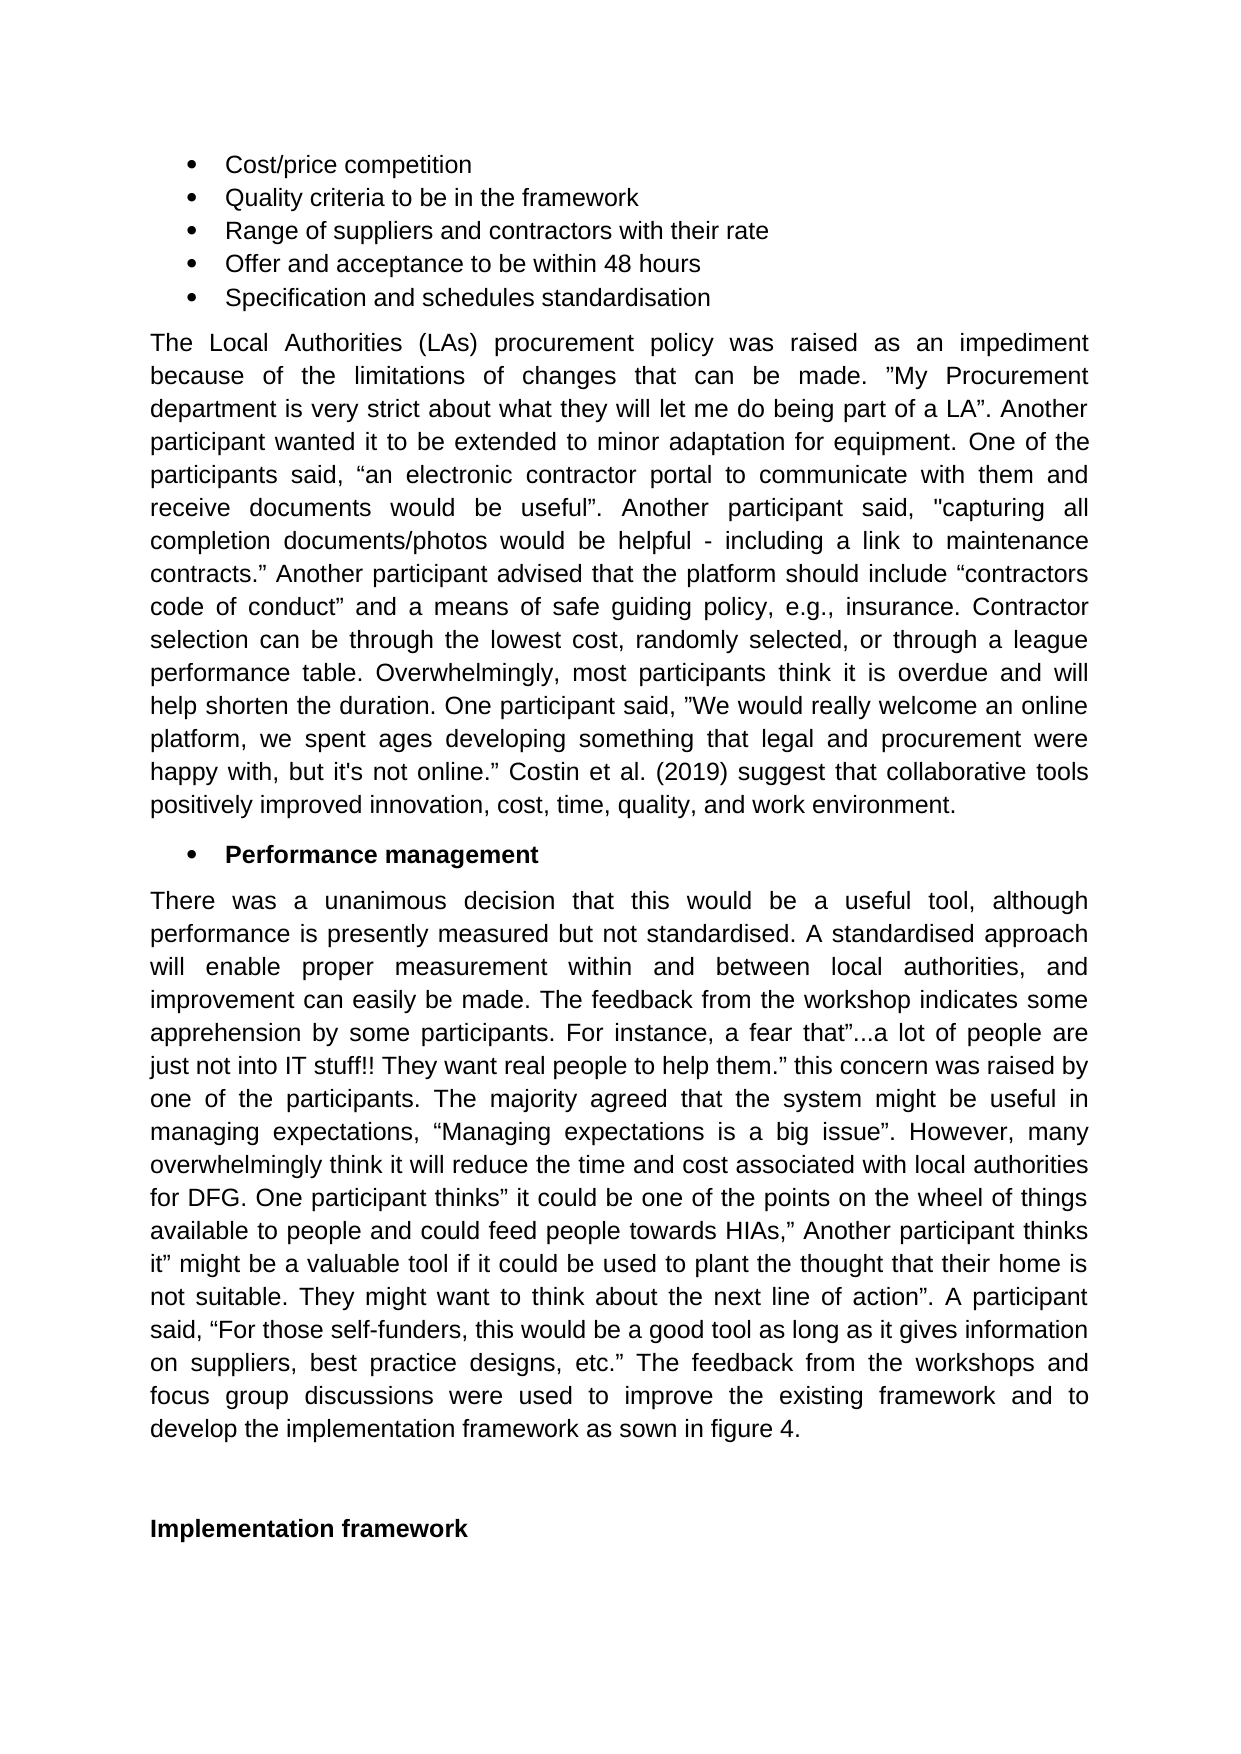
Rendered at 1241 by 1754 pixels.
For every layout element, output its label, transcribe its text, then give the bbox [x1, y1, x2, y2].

list Offer and acceptance to be within 48 hours [187, 249, 1090, 278]
text There was a unanimous decision that this would be a useful tool, although performance is presently measured but not standardised. A standardised approach will enable proper measurement within and between local authorities, and improvement can easily be made. The feedback from the workshop indicates some apprehension by some participants. For instance, a fear that”...a lot of people are just not into IT stuff!! They want real people to help them.” this concern was raised by one of the participants. The majority agreed that the system might be useful in managing expectations, “Managing expectations is a big issue”. However, many overwhelmingly think it will reduce the time and cost associated with local authorities for DFG. One participant thinks” it could be one of the points on the wheel of things available to people and could feed people towards HIAs,” Another participant thinks it” might be a valuable tool if it could be used to plant the thought that their home is not suitable. They might want to think about the next line of action”. A participant said, “For those self-funders, this would be a good tool as long as it gives information on suppliers, best practice designs, etc.” The feedback from the workshops and focus group discussions were used to improve the existing framework and to develop the implementation framework as sown in figure 4. [150, 886, 1090, 1443]
subtitle Performance management [187, 840, 1090, 869]
list Range of suppliers and contractors with their rate [187, 216, 1090, 245]
list Cost/price competition [187, 150, 1090, 179]
list Quality criteria to be in the framework [187, 183, 1090, 212]
text Implementation framework [150, 1513, 1090, 1542]
text The Local Authorities (LAs) procurement policy was raised as an impediment because of the limitations of changes that can be made. ”My Procurement department is very strict about what they will let me do being part of a LA”. Another participant wanted it to be extended to minor adaptation for equipment. One of the participants said, “an electronic contractor portal to communicate with them and receive documents would be useful”. Another participant said, "capturing all completion documents/photos would be helpful - including a link to maintenance contracts.” Another participant advised that the platform should include “contractors code of conduct” and a means of safe guiding policy, e.g., insurance. Contractor selection can be through the lowest cost, randomly selected, or through a league performance table. Overwhelmingly, most participants think it is overdue and will help shorten the duration. One participant said, ”We would really welcome an online platform, we spent ages developing something that legal and procurement were happy with, but it's not online.” Costin et al. (2019) suggest that collaborative tools positively improved innovation, cost, time, quality, and work environment. [150, 328, 1090, 819]
list Specification and schedules standardisation [187, 282, 1090, 311]
